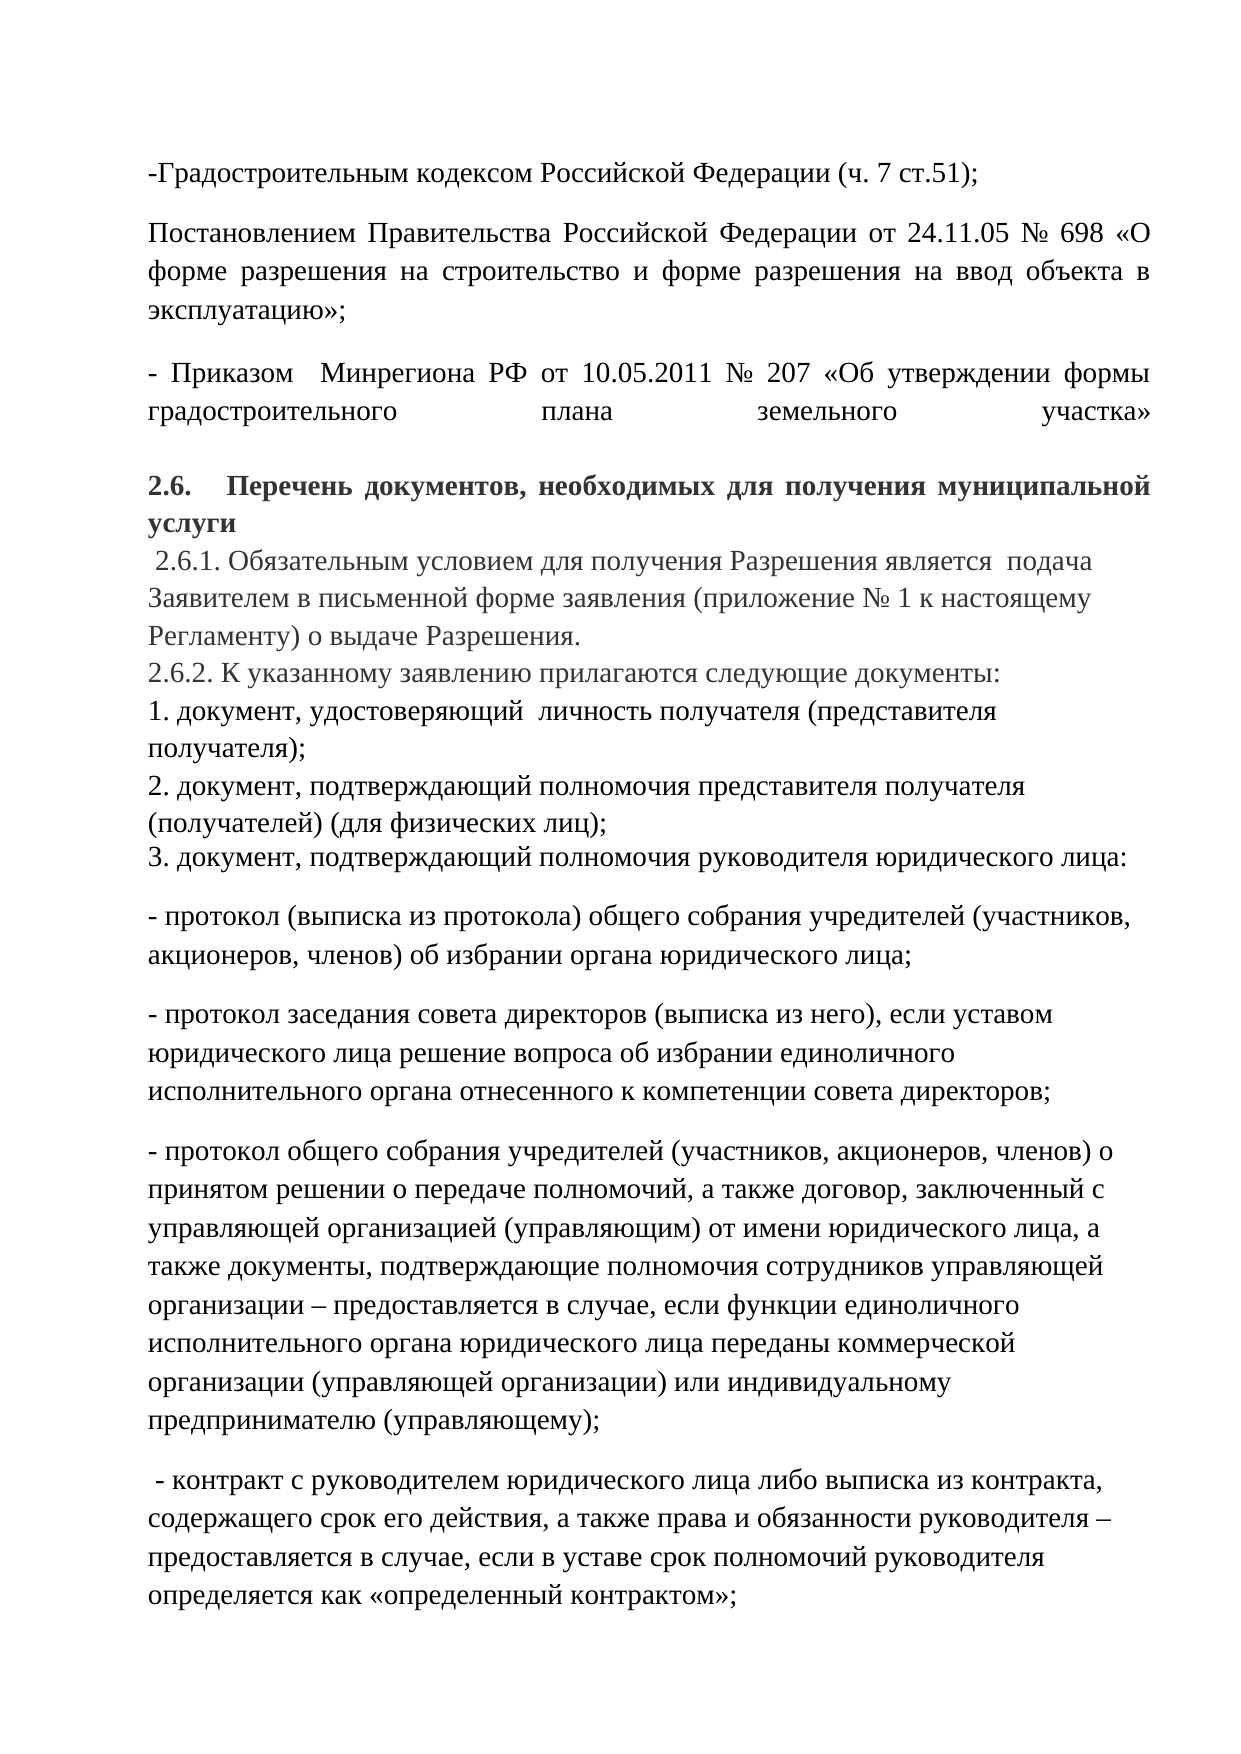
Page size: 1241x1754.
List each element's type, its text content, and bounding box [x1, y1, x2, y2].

text - Приказом Минрегиона РФ от 10.05.2011 № 207 «Об утверждении формы градостроительного плана земельного участка» [148, 351, 1152, 464]
text Постановлением Правительства Российской Федерации от 24.11.05 № 698 «О форме разрешения на строительство и форме разрешения на ввод объекта в эксплуатацию»; [148, 215, 1152, 326]
text -Градостроительным кодексом Российской Федерации (ч. 7 ст.51); [148, 156, 1152, 189]
text 2.6.1. Обязательным условием для получения Разрешения является подача Заявителем в письменной форме заявления (приложение № 1 к настоящему Регламенту) о выдаче Разрешения. 2.6.2. К указанному заявлению прилагаются следующие документы: [148, 539, 1152, 689]
text - контракт с руководителем юридического лица либо выписка из контракта, содержащего срок его действия, а также права и обязанности руководителя – предоставляется в случае, если в уставе срок полномочий руководителя определяется как «определенный контрактом»; [148, 1462, 1152, 1611]
text - протокол заседания совета директоров (выписка из него), если уставом юридического лица решение вопроса об избрании единоличного исполнительного органа отнесенного к компетенции совета директоров; [148, 996, 1152, 1107]
text 2. документ, подтверждающий полномочия представителя получателя (получателей) (для физических лиц); [148, 764, 1152, 839]
text 2.6. Перечень документов, необходимых для получения муниципальной услуги [148, 464, 1152, 539]
text 3. документ, подтверждающий полномочия руководителя юридического лица: [148, 839, 1152, 872]
text - протокол (выписка из протокола) общего собрания учредителей (участников, акционеров, членов) об избрании органа юридического лица; [148, 898, 1152, 970]
text 1. документ, удостоверяющий личность получателя (представителя получателя); [148, 689, 1152, 764]
text - протокол общего собрания учредителей (участников, акционеров, членов) о принятом решении о передаче полномочий, а также договор, заключенный с управляющей организацией (управляющим) от имени юридического лица, а также документы, подтверждающие полномочия сотрудников управляющей организации – предоставляется в случае, если функции единоличного исполнительного органа юридического лица переданы коммерческой организации (управляющей организации) или индивидуальному предпринимателю (управляющему); [148, 1133, 1152, 1436]
